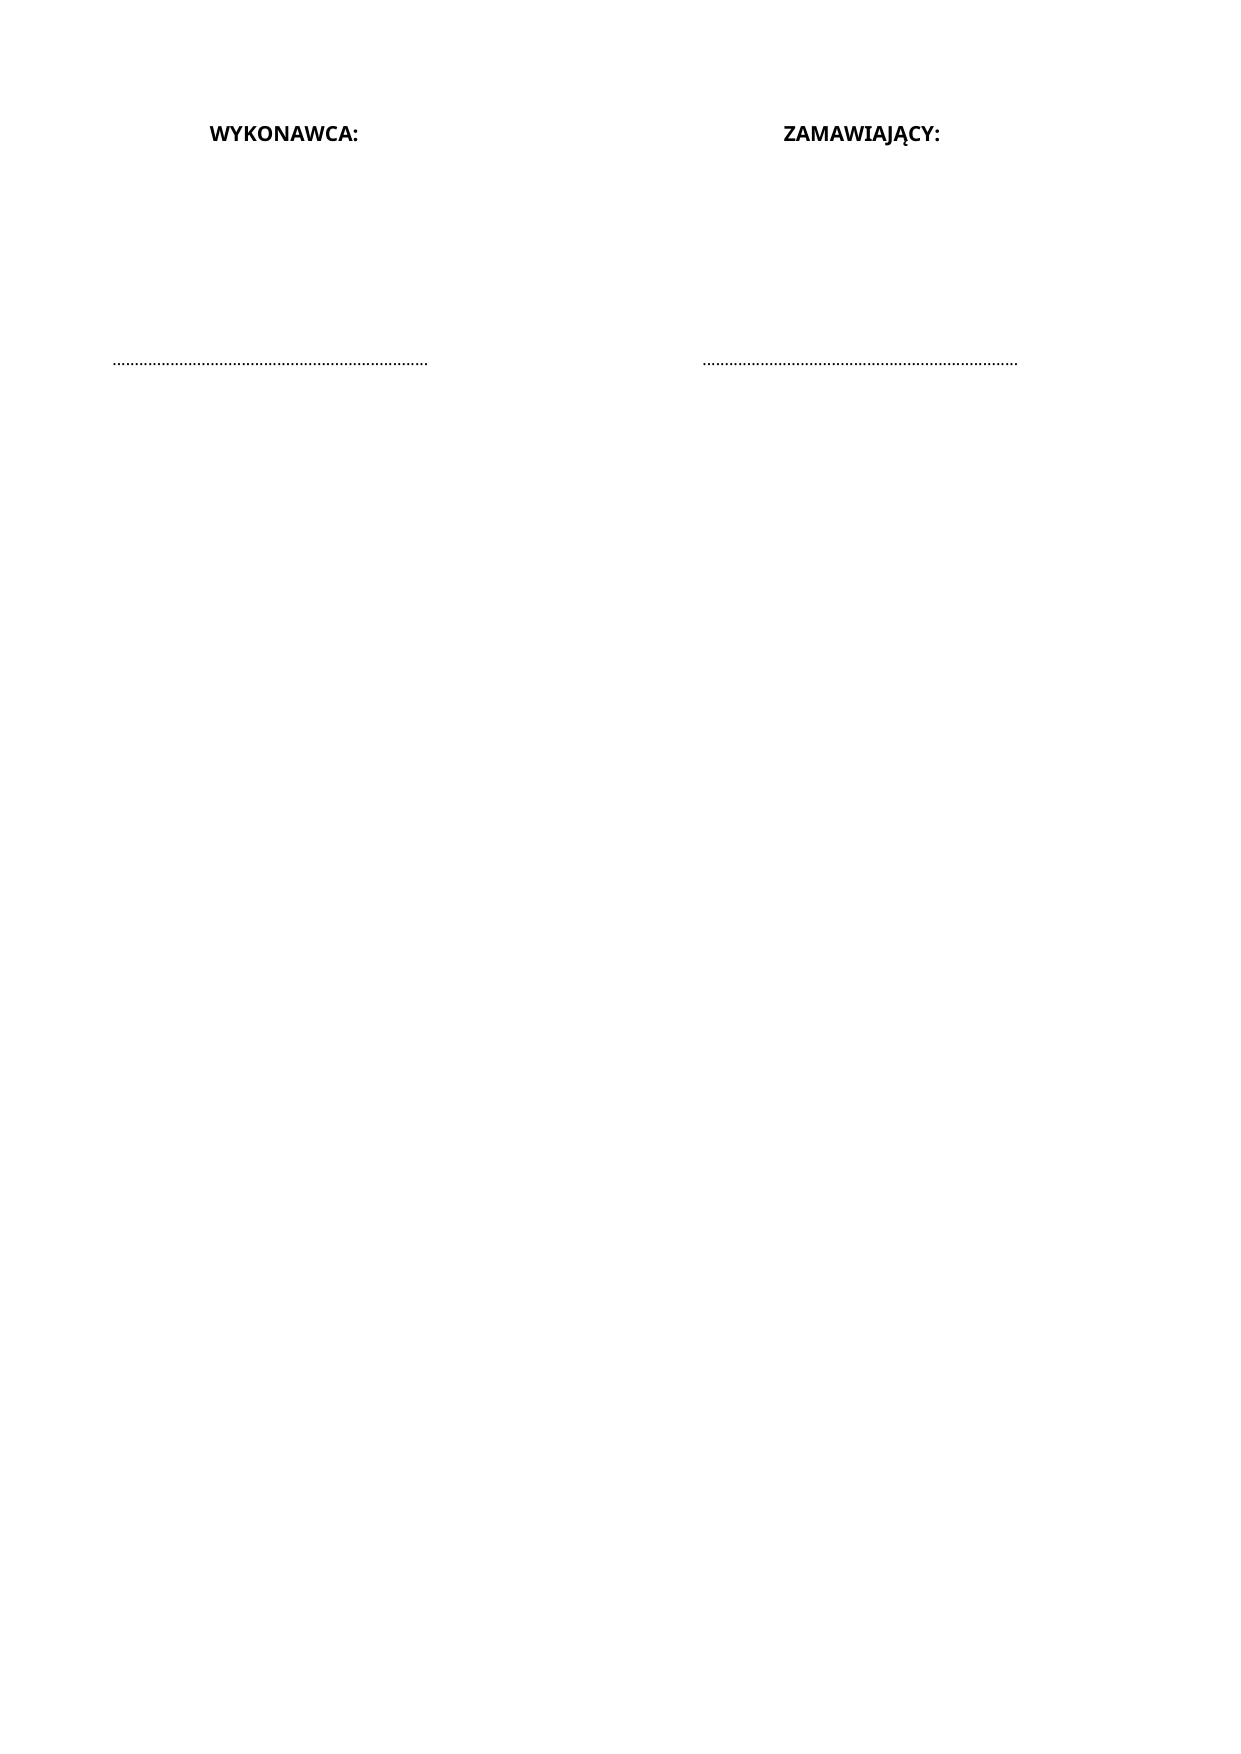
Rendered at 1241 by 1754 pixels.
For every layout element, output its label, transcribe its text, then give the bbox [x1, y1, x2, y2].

text ....................................................................... ....................................................................... [103, 347, 1138, 370]
text WYKONAWCA: ZAMAWIAJĄCY: [103, 119, 1138, 147]
